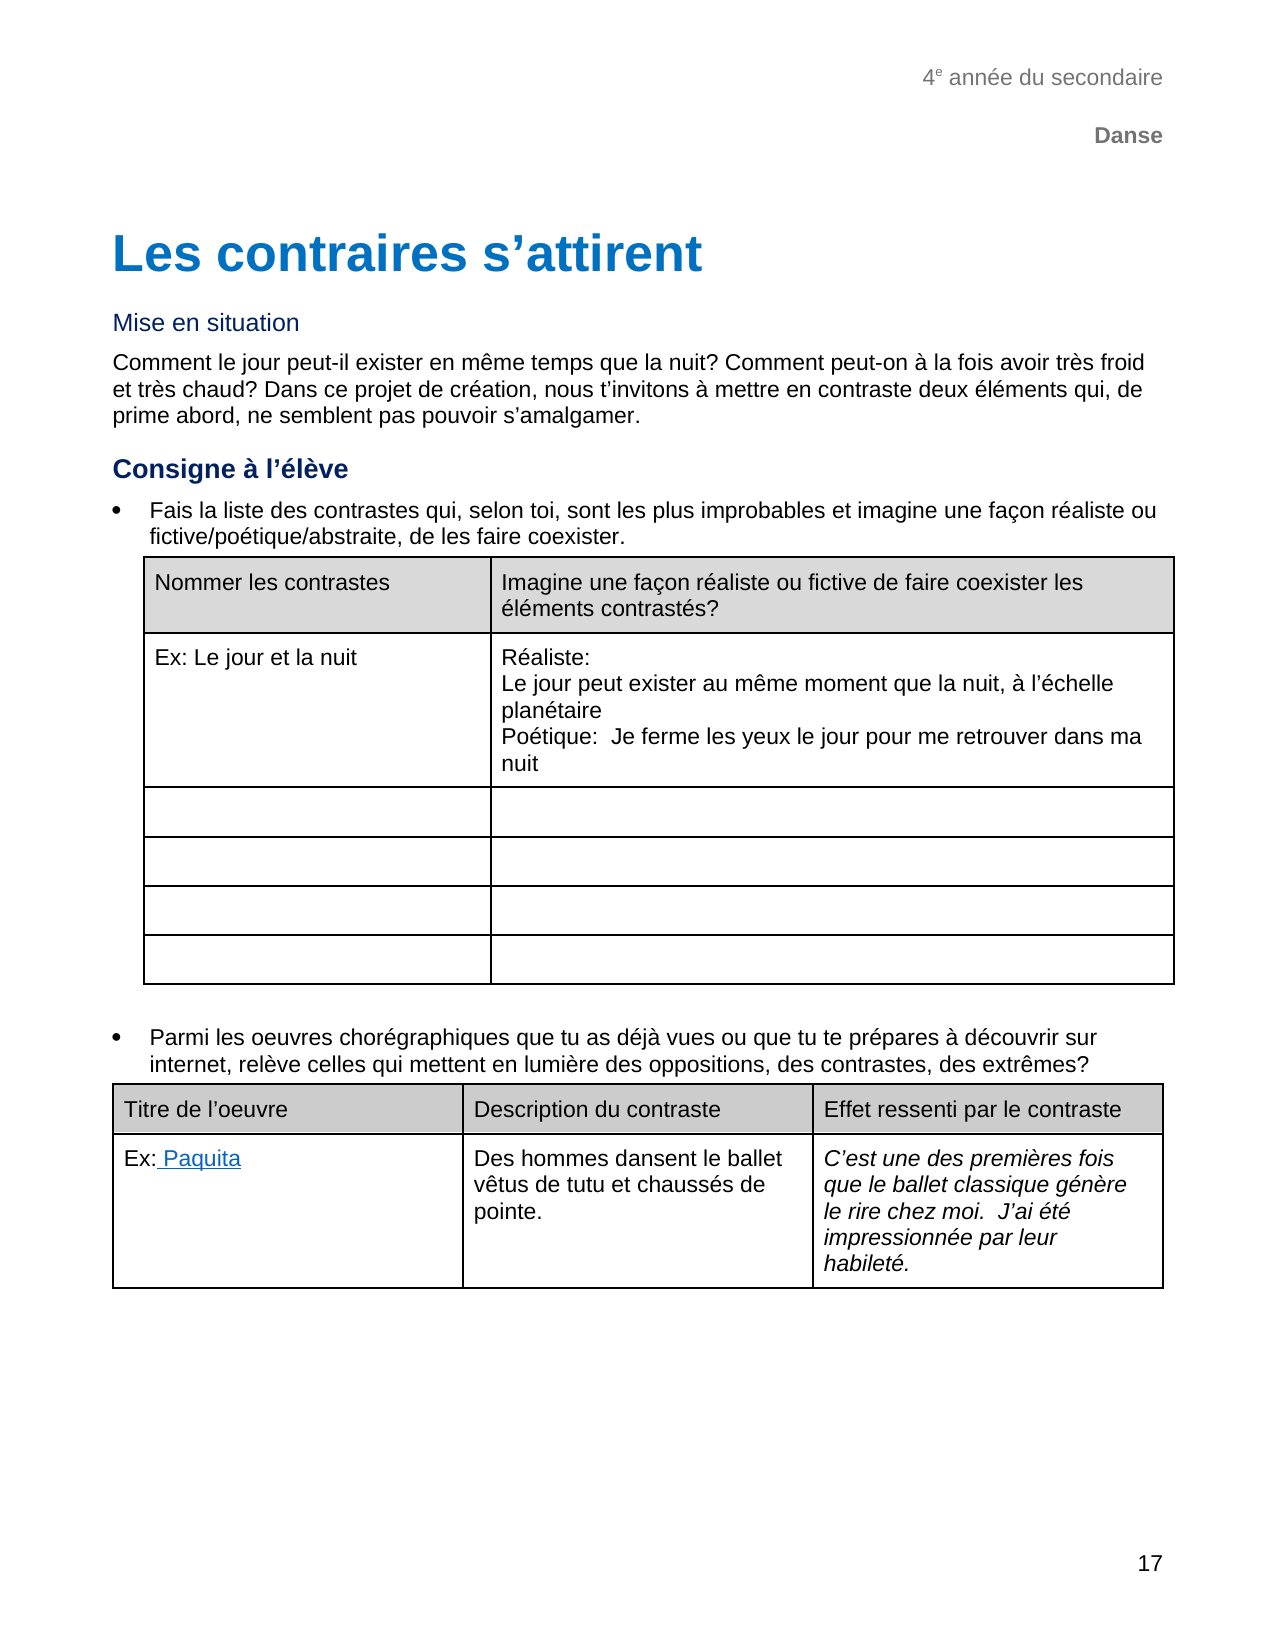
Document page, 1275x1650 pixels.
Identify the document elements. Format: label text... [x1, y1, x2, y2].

table_cell Réaliste: Le jour peut exister au même moment que la nuit, à l’échelle planétaire Poétique: Je ferme les yeux le jour pour me retrouver dans ma nuit [492, 634, 1173, 786]
text Fais la liste des contrastes qui, selon toi, sont les plus improbables et imagine une façon réaliste ou fictive/poétique/abstraite, de les faire coexister. [112, 497, 1163, 550]
table_cell [492, 936, 1173, 983]
table_cell Des hommes dansent le ballet vêtus de tutu et chaussés de pointe. [464, 1135, 812, 1287]
table_header Nommer les contrastes [145, 558, 490, 632]
table_header Effet ressenti par le contraste [814, 1085, 1162, 1132]
text Danse [112, 122, 1163, 148]
table_cell [145, 838, 490, 885]
table_cell [145, 887, 490, 934]
table_cell Ex: Paquita [114, 1135, 462, 1287]
table_cell [145, 936, 490, 983]
table_header Description du contraste [464, 1085, 812, 1132]
text Comment le jour peut-il exister en même temps que la nuit? Comment peut-on à la fois avoir très froid et très chaud? Dans ce projet de création, nous t’invitons à mettre en contraste deux éléments qui, de prime abord, ne semblent pas pouvoir s’amalgamer. [112, 349, 1163, 428]
table_cell [492, 887, 1173, 934]
table_cell [492, 838, 1173, 885]
text Consigne à l’élève [112, 453, 1163, 484]
text Les contraires s’attirent [112, 223, 1163, 283]
table_cell [145, 788, 490, 836]
table_header Titre de l’oeuvre [114, 1085, 462, 1132]
table_header Imagine une façon réaliste ou fictive de faire coexister les éléments contrastés? [492, 558, 1173, 632]
text Mise en situation [112, 308, 1163, 337]
table_cell C’est une des premières fois que le ballet classique génère le rire chez moi. J’ai été impressionnée par leur habileté. [814, 1135, 1162, 1287]
text Parmi les oeuvres chorégraphiques que tu as déjà vues ou que tu te prépares à découvrir sur internet, relève celles qui mettent en lumière des oppositions, des contrastes, des extrêmes? [112, 1024, 1163, 1077]
table_cell [492, 788, 1173, 836]
table_cell Ex: Le jour et la nuit [145, 634, 490, 786]
